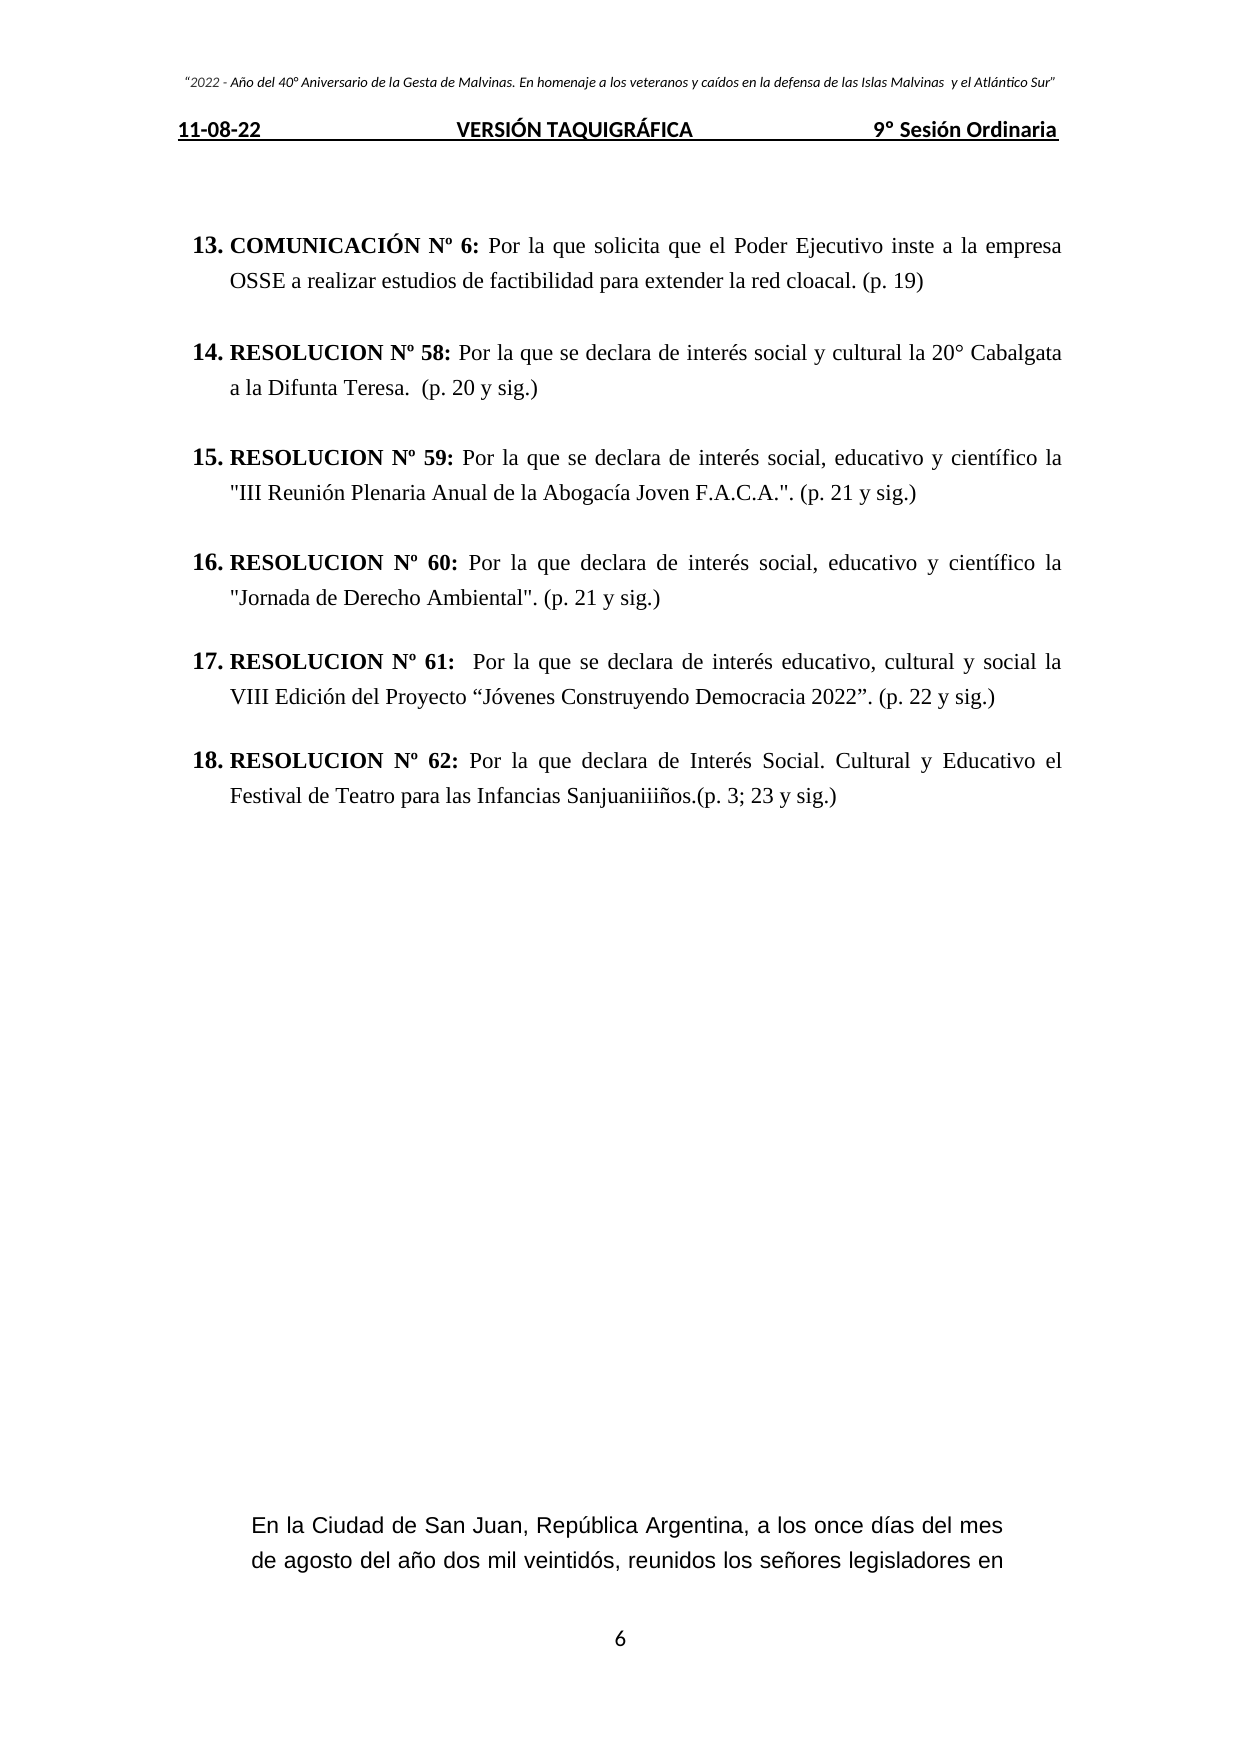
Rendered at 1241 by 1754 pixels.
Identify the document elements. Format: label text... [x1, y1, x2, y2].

list RESOLUCION Nº 60: Por la que declara de interés social, educativo y científico la "Jornada de Derecho Ambiental". (p. 21 y sig.) [192, 547, 1063, 610]
list RESOLUCION Nº 61: Por la que se declara de interés educativo, cultural y social la VIII Edición del Proyecto “Jóvenes Construyendo Democracia 2022”. (p. 22 y sig.) [192, 646, 1063, 709]
list COMUNICACIÓN Nº 6: Por la que solicita que el Poder Ejecutivo inste a la empresa OSSE a realizar estudios de factibilidad para extender la red cloacal. (p. 19) [192, 230, 1063, 293]
list RESOLUCION Nº 62: Por la que declara de Interés Social. Cultural y Educativo el Festival de Teatro para las Infancias Sanjuaniiiños.(p. 3; 23 y sig.) [192, 745, 1063, 808]
list RESOLUCION Nº 59: Por la que se declara de interés social, educativo y científico la "III Reunión Plenaria Anual de la Abogacía Joven F.A.C.A.". (p. 21 y sig.) [192, 442, 1063, 505]
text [251, 1512, 1004, 1573]
list RESOLUCION Nº 58: Por la que se declara de interés social y cultural la 20° Cabalgata a la Difunta Teresa. (p. 20 y sig.) [192, 337, 1063, 400]
